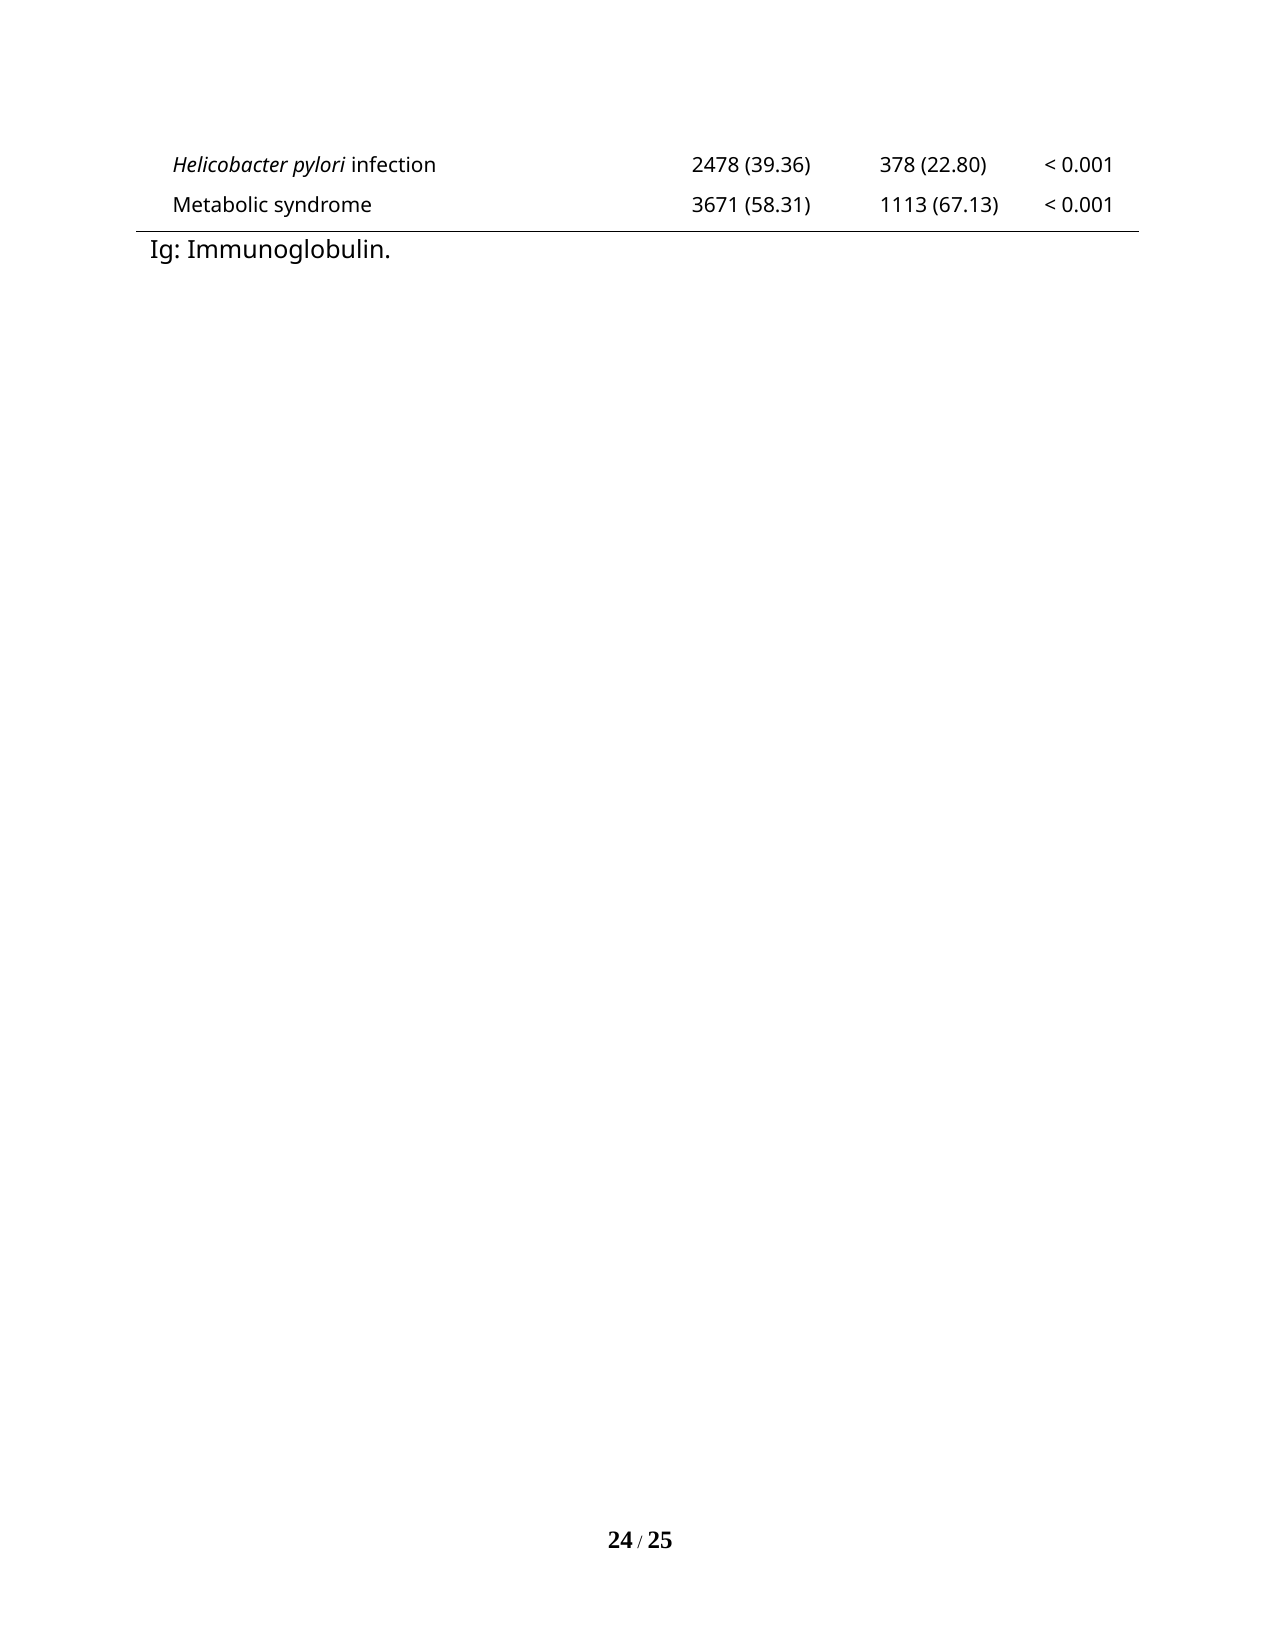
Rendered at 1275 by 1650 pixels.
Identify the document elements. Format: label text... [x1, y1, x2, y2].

table_cell 378 (22.80) [868, 150, 1033, 190]
table_cell 3671 (58.31) [680, 190, 868, 231]
table_cell Helicobacter pylori infection [136, 150, 680, 190]
text Ig: Immunoglobulin. [150, 232, 1125, 266]
table_cell 1113 (67.13) [868, 190, 1033, 231]
table_cell < 0.001 [1033, 150, 1139, 190]
table_cell < 0.001 [1033, 190, 1139, 231]
table_cell Metabolic syndrome [136, 190, 680, 231]
table_cell 2478 (39.36) [680, 150, 868, 190]
